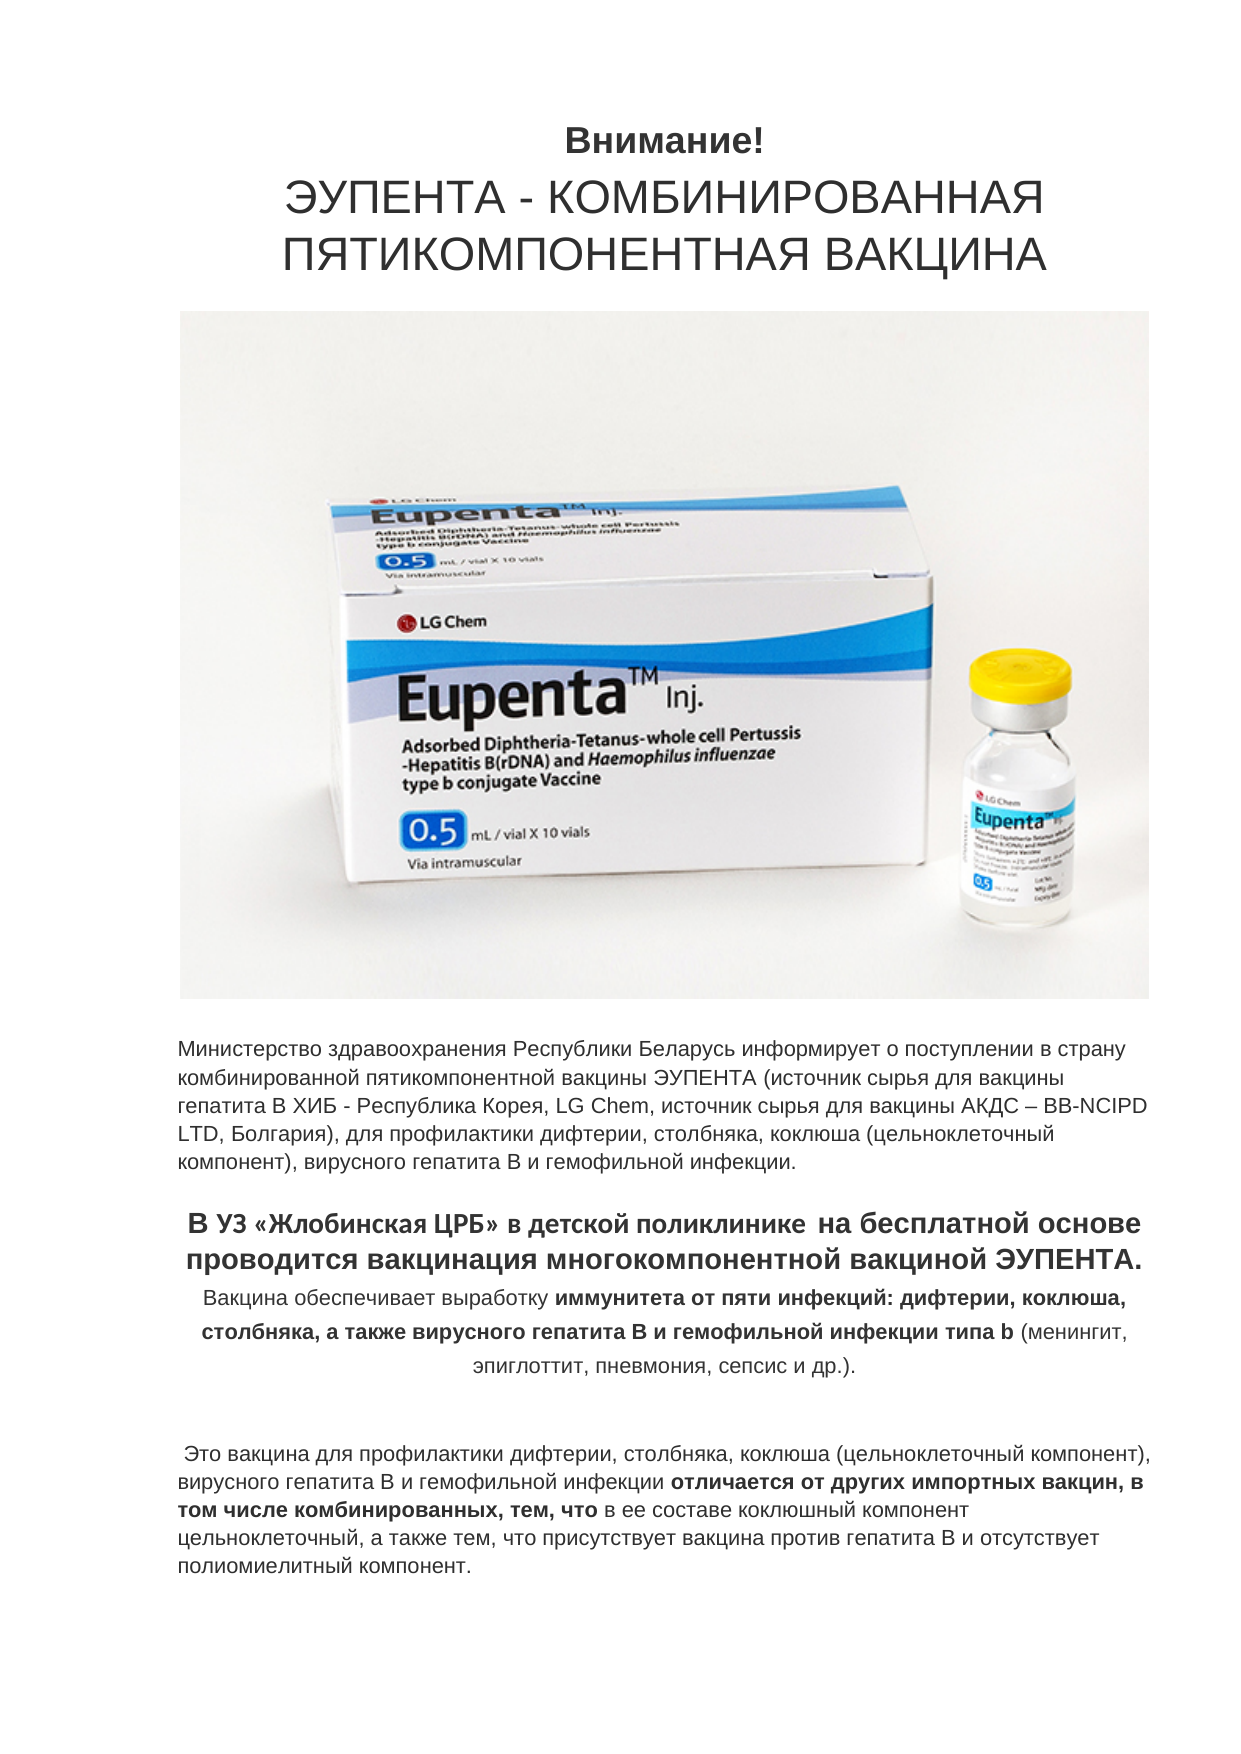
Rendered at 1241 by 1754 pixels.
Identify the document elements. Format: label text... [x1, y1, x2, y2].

text В УЗ «Жлобинская ЦРБ» в детской поликлинике на бесплатной основе проводится вакцинация многокомпонентной вакциной ЭУПЕНТА. Вакцина обеспечивает выработку иммунитета от пяти инфекций: дифтерии, коклюша, столбняка, а также вирусного гепатита В и гемофильной инфекции типа b (менингит, эпиглоттит, пневмония, сепсис и др.). [177, 1205, 1152, 1378]
text Это вакцина для профилактики дифтерии, столбняка, коклюша (цельноклеточный компонент), вирусного гепатита В и гемофильной инфекции отличается от других импортных вакцин, в том числе комбинированных, тем, что в ее составе коклюшный компонент цельноклеточный, а также тем, что присутствует вакцина против гепатита В и отсутствует полиомиелитный компонент. [177, 1438, 1152, 1578]
subtitle Внимание! [177, 118, 1152, 161]
text Министерство здравоохранения Республики Беларусь информирует о поступлении в страну комбинированной пятикомпонентной вакцины ЭУПЕНТА (источник сырья для вакцины гепатита В ХИБ - Республика Корея, LG Chem, источник сырья для вакцины АКДС – BB-NCIPD LTD, Болгария), для профилактики дифтерии, столбняка, коклюша (цельноклеточный компонент), вирусного гепатита В и гемофильной инфекции. [177, 1033, 1152, 1174]
subtitle ЭУПЕНТА - КОМБИНИРОВАННАЯ ПЯТИКОМПОНЕНТНАЯ ВАКЦИНА [177, 168, 1152, 280]
picture [180, 311, 1149, 999]
